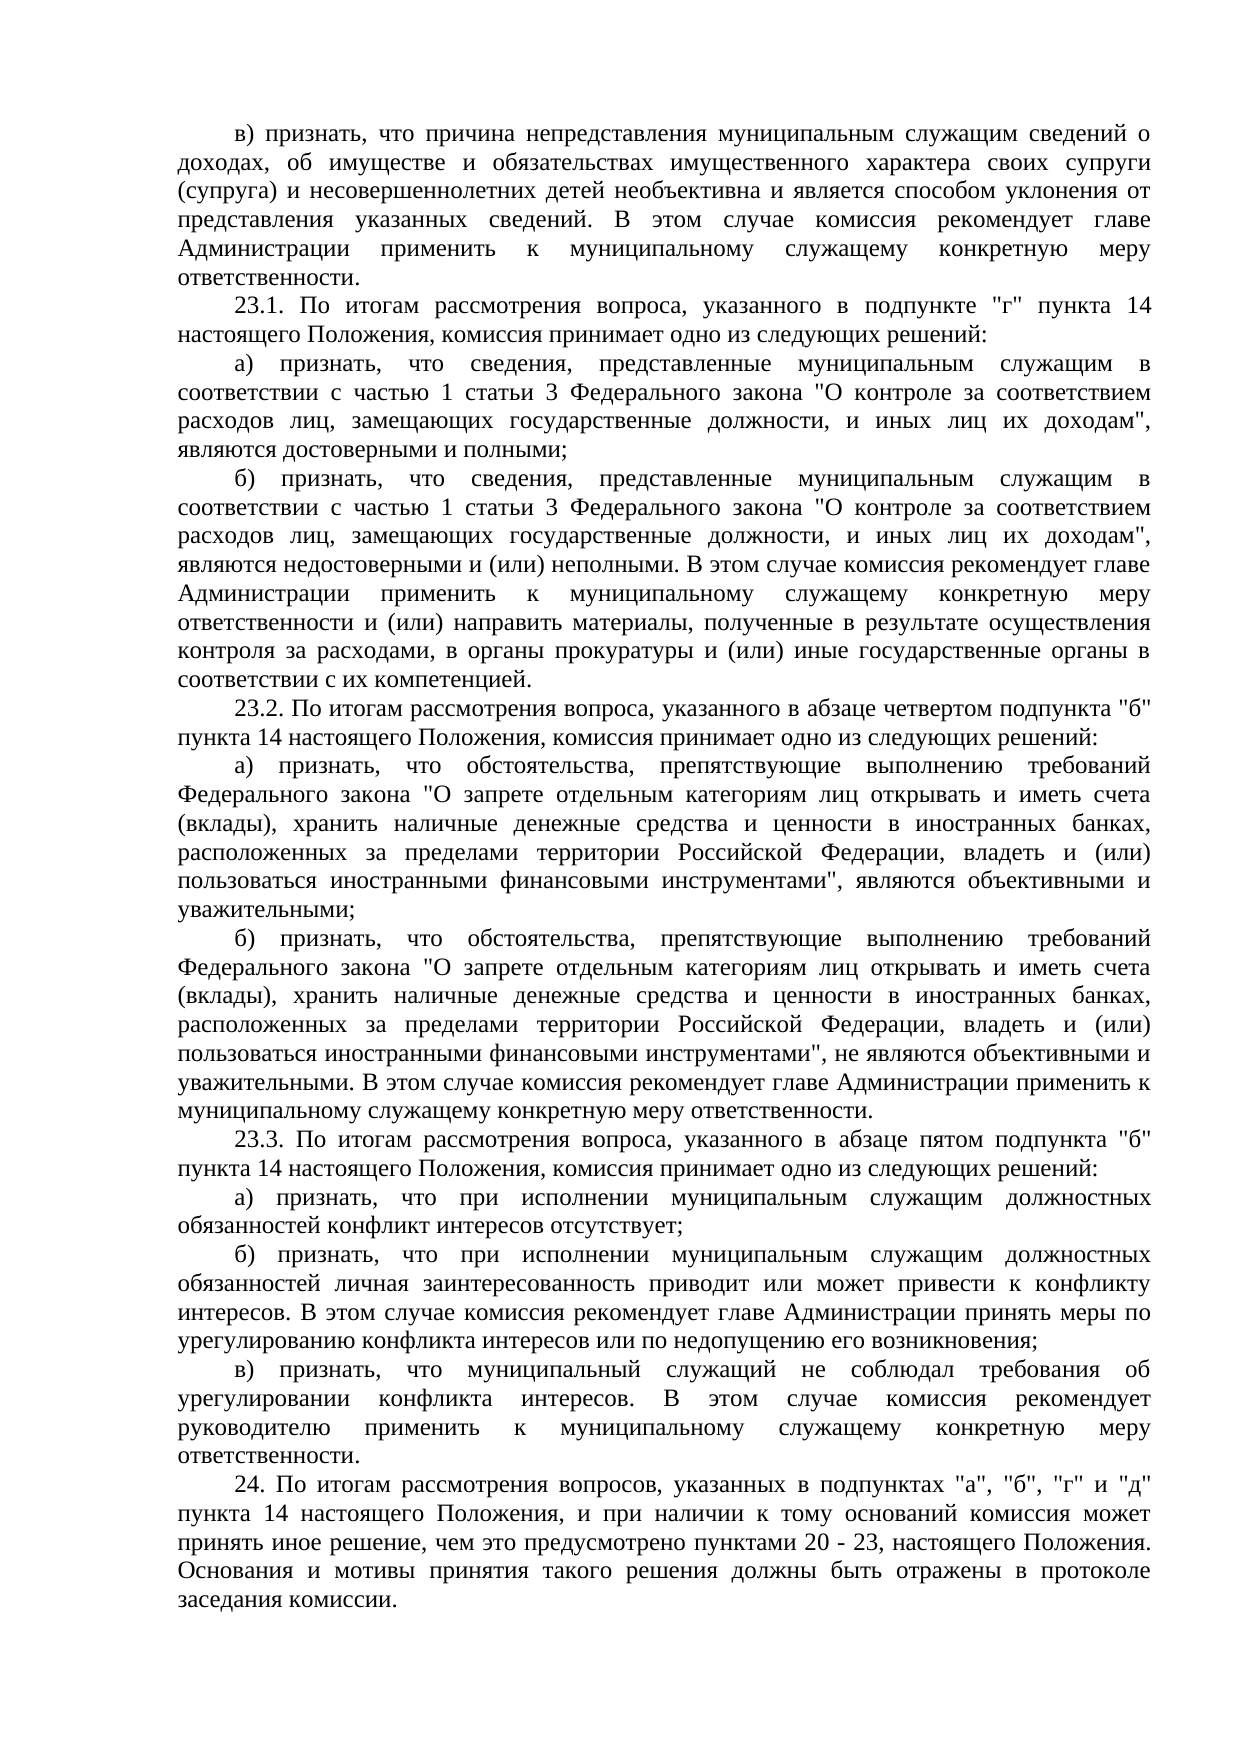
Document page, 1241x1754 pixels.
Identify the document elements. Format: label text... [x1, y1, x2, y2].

text б) признать, что при исполнении муниципальным служащим должностных обязанностей личная заинтересованность приводит или может привести к конфликту интересов. В этом случае комиссия рекомендует главе Администрации принять меры по урегулированию конфликта интересов или по недопущению его возникновения; [177, 1239, 1152, 1354]
text 23.2. По итогам рассмотрения вопроса, указанного в абзаце четвертом подпункта "б" пункта 14 настоящего Положения, комиссия принимает одно из следующих решений: [177, 693, 1152, 751]
text а) признать, что сведения, представленные муниципальным служащим в соответствии с частью 1 статьи 3 Федерального закона "О контроле за соответствием расходов лиц, замещающих государственные должности, и иных лиц их доходам", являются достоверными и полными; [177, 348, 1152, 463]
text в) признать, что причина непредставления муниципальным служащим сведений о доходах, об имуществе и обязательствах имущественного характера своих супруги (супруга) и несовершеннолетних детей необъективна и является способом уклонения от представления указанных сведений. В этом случае комиссия рекомендует главе Администрации применить к муниципальному служащему конкретную меру ответственности. [177, 118, 1152, 291]
text а) признать, что при исполнении муниципальным служащим должностных обязанностей конфликт интересов отсутствует; [177, 1182, 1152, 1239]
text в) признать, что муниципальный служащий не соблюдал требования об урегулировании конфликта интересов. В этом случае комиссия рекомендует руководителю применить к муниципальному служащему конкретную меру ответственности. [177, 1354, 1152, 1469]
text 23.1. По итогам рассмотрения вопроса, указанного в подпункте "г" пункта 14 настоящего Положения, комиссия принимает одно из следующих решений: [177, 291, 1152, 348]
text б) признать, что обстоятельства, препятствующие выполнению требований Федерального закона "О запрете отдельным категориям лиц открывать и иметь счета (вклады), хранить наличные денежные средства и ценности в иностранных банках, расположенных за пределами территории Российской Федерации, владеть и (или) пользоваться иностранными финансовыми инструментами", не являются объективными и уважительными. В этом случае комиссия рекомендует главе Администрации применить к муниципальному служащему конкретную меру ответственности. [177, 923, 1152, 1124]
text 23.3. По итогам рассмотрения вопроса, указанного в абзаце пятом подпункта "б" пункта 14 настоящего Положения, комиссия принимает одно из следующих решений: [177, 1124, 1152, 1182]
text 24. По итогам рассмотрения вопросов, указанных в подпунктах "а", "б", "г" и "д" пункта 14 настоящего Положения, и при наличии к тому оснований комиссия может принять иное решение, чем это предусмотрено пунктами 20 - 23, настоящего Положения. Основания и мотивы принятия такого решения должны быть отражены в протоколе заседания комиссии. [177, 1469, 1152, 1613]
text б) признать, что сведения, представленные муниципальным служащим в соответствии с частью 1 статьи 3 Федерального закона "О контроле за соответствием расходов лиц, замещающих государственные должности, и иных лиц их доходам", являются недостоверными и (или) неполными. В этом случае комиссия рекомендует главе Администрации применить к муниципальному служащему конкретную меру ответственности и (или) направить материалы, полученные в результате осуществления контроля за расходами, в органы прокуратуры и (или) иные государственные органы в соответствии с их компетенцией. [177, 463, 1152, 693]
text а) признать, что обстоятельства, препятствующие выполнению требований Федерального закона "О запрете отдельным категориям лиц открывать и иметь счета (вклады), хранить наличные денежные средства и ценности в иностранных банках, расположенных за пределами территории Российской Федерации, владеть и (или) пользоваться иностранными финансовыми инструментами", являются объективными и уважительными; [177, 751, 1152, 923]
